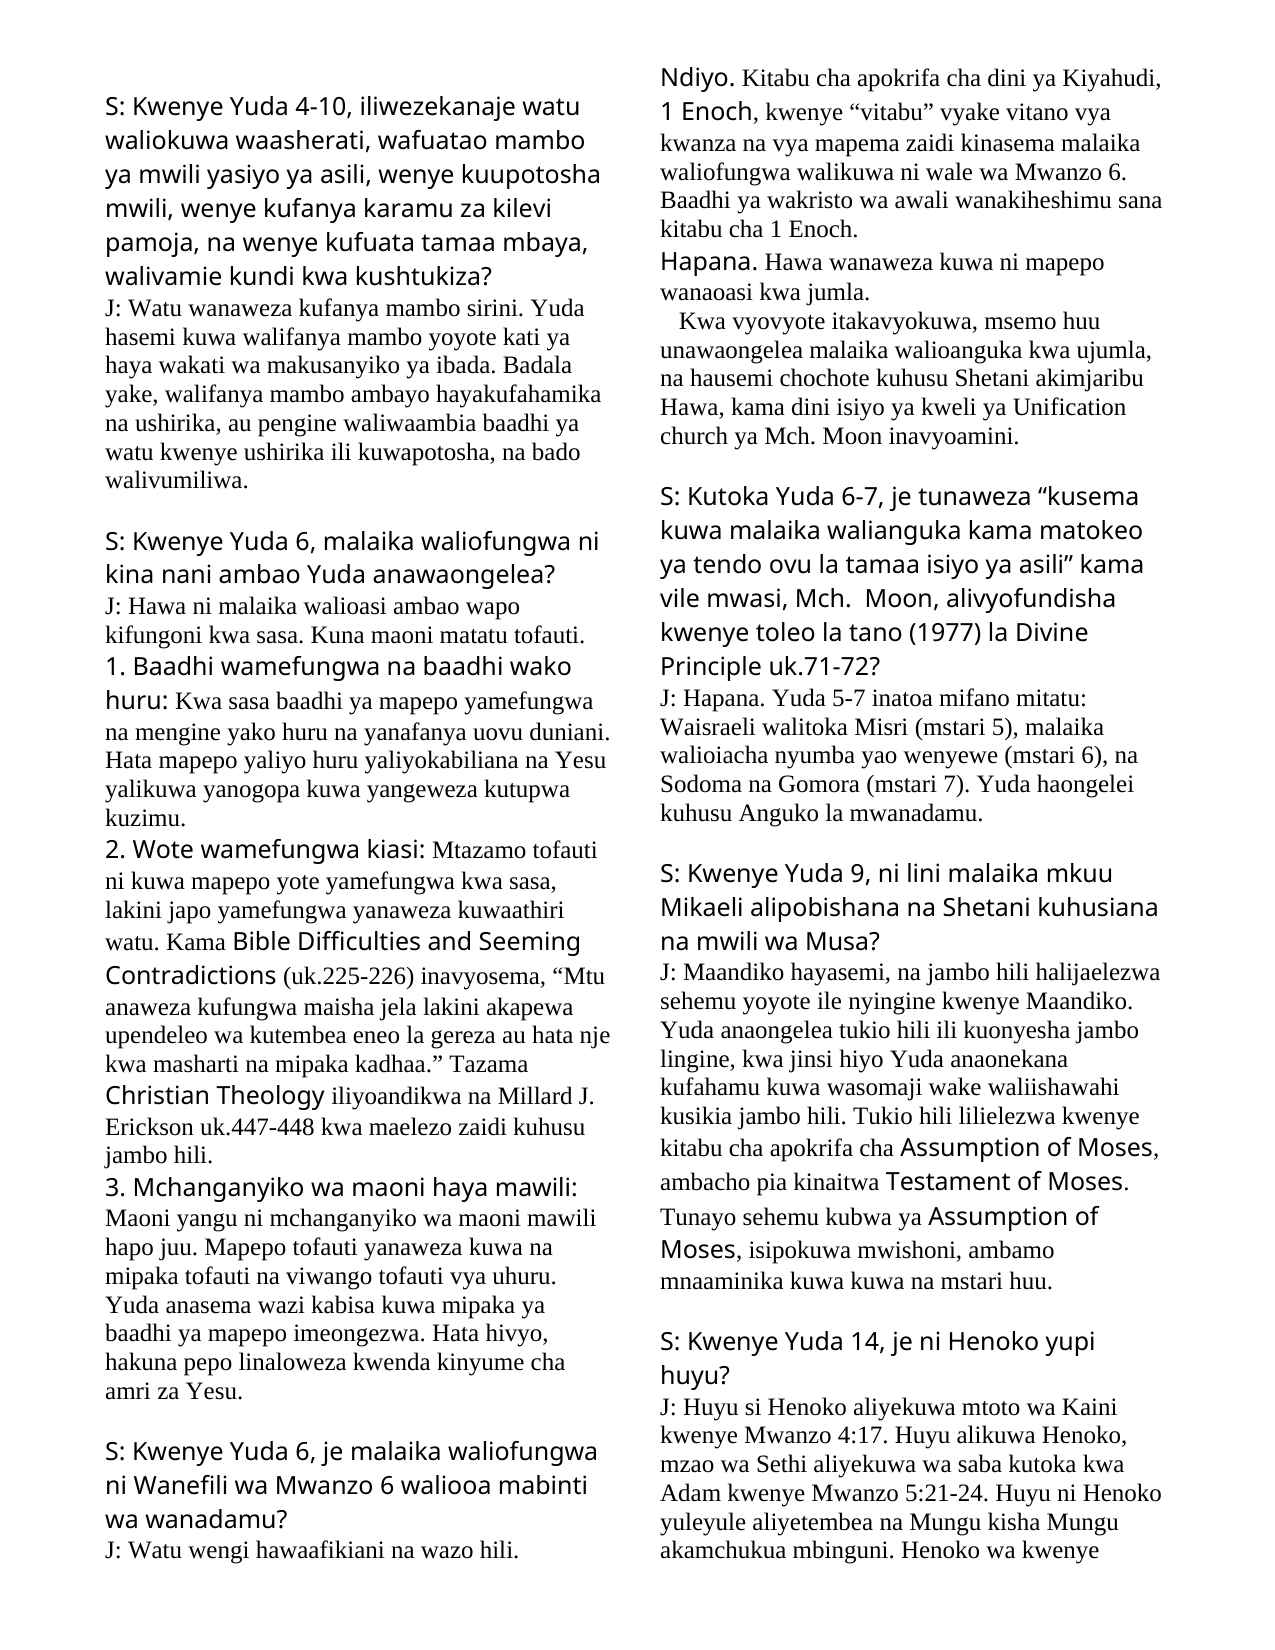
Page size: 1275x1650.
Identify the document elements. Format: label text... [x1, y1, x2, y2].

text 1. Baadhi wamefungwa na baadhi wako huru: Kwa sasa baadhi ya mapepo yamefungwa na mengine yako huru na yanafanya uovu duniani. Hata mapepo yaliyo huru yaliyokabiliana na Yesu yalikuwa yanogopa kuwa yangeweza kutupwa kuzimu. [105, 649, 615, 832]
text Hapana. Hawa wanaweza kuwa ni mapepo wanaoasi kwa jumla. [660, 243, 1170, 306]
text Ndiyo. Kitabu cha apokrifa cha dini ya Kiyahudi, 1 Enoch, kwenye “vitabu” vyake vitano vya kwanza na vya mapema zaidi kinasema malaika waliofungwa walikuwa ni wale wa Mwanzo 6. Baadhi ya wakristo wa awali wanakiheshimu sana kitabu cha 1 Enoch. [660, 60, 1170, 243]
text 3. Mchanganyiko wa maoni haya mawili: Maoni yangu ni mchanganyiko wa maoni mawili hapo juu. Mapepo tofauti yanaweza kuwa na mipaka tofauti na viwango tofauti vya uhuru. Yuda anasema wazi kabisa kuwa mipaka ya baadhi ya mapepo imeongezwa. Hata hivyo, hakuna pepo linaloweza kwenda kinyume cha amri za Yesu. [105, 1169, 615, 1405]
text Kwa vyovyote itakavyokuwa, msemo huu unawaongelea malaika walioanguka kwa ujumla, na hausemi chochote kuhusu Shetani akimjaribu Hawa, kama dini isiyo ya kweli ya Unification church ya Mch. Moon inavyoamini. [660, 306, 1170, 450]
text S: Kwenye Yuda 4-10, iliwezekanaje watu waliokuwa waasherati, wafuatao mambo ya mwili yasiyo ya asili, wenye kuupotosha mwili, wenye kufanya karamu za kilevi pamoja, na wenye kufuata tamaa mbaya, walivamie kundi kwa kushtukiza? [105, 89, 615, 293]
text 2. Wote wamefungwa kiasi: Mtazamo tofauti ni kuwa mapepo yote yamefungwa kwa sasa, lakini japo yamefungwa yanaweza kuwaathiri watu. Kama Bible Difficulties and Seeming Contradictions (uk.225-226) inavyosema, “Mtu anaweza kufungwa maisha jela lakini akapewa upendeleo wa kutembea eneo la gereza au hata nje kwa masharti na mipaka kadhaa.” Tazama Christian Theology iliyoandikwa na Millard J. Erickson uk.447-448 kwa maelezo zaidi kuhusu jambo hili. [105, 832, 615, 1169]
text J: Watu wengi hawaafikiani na wazo hili. [105, 1536, 615, 1564]
text J: Watu wanaweza kufanya mambo sirini. Yuda hasemi kuwa walifanya mambo yoyote kati ya haya wakati wa makusanyiko ya ibada. Badala yake, walifanya mambo ambayo hayakufahamika na ushirika, au pengine waliwaambia baadhi ya watu kwenye ushirika ili kuwapotosha, na bado walivumiliwa. [105, 293, 615, 494]
text S: Kwenye Yuda 6, malaika waliofungwa ni kina nani ambao Yuda anawaongelea? [105, 523, 615, 591]
text S: Kutoka Yuda 6-7, je tunaweza “kusema kuwa malaika walianguka kama matokeo ya tendo ovu la tamaa isiyo ya asili” kama vile mwasi, Mch. Moon, alivyofundisha kwenye toleo la tano (1977) la Divine Principle uk.71-72? [660, 478, 1170, 683]
text J: Hapana. Yuda 5-7 inatoa mifano mitatu: Waisraeli walitoka Misri (mstari 5), malaika walioiacha nyumba yao wenyewe (mstari 6), na Sodoma na Gomora (mstari 7). Yuda haongelei kuhusu Anguko la mwanadamu. [660, 683, 1170, 827]
text J: Hawa ni malaika walioasi ambao wapo kifungoni kwa sasa. Kuna maoni matatu tofauti. [105, 591, 615, 649]
text S: Kwenye Yuda 9, ni lini malaika mkuu Mikaeli alipobishana na Shetani kuhusiana na mwili wa Musa? [660, 855, 1170, 957]
text J: Maandiko hayasemi, na jambo hili halijaelezwa sehemu yoyote ile nyingine kwenye Maandiko. Yuda anaongelea tukio hili ili kuonyesha jambo lingine, kwa jinsi hiyo Yuda anaonekana kufahamu kuwa wasomaji wake waliishawahi kusikia jambo hili. Tukio hili lilielezwa kwenye kitabu cha apokrifa cha Assumption of Moses, ambacho pia kinaitwa Testament of Moses. Tunayo sehemu kubwa ya Assumption of Moses, isipokuwa mwishoni, ambamo mnaaminika kuwa kuwa na mstari huu. [660, 957, 1170, 1295]
subtitle S: Kwenye Yuda 14, je ni Henoko yupi huyu? [660, 1324, 1170, 1392]
text S: Kwenye Yuda 6, je malaika waliofungwa ni Wanefili wa Mwanzo 6 waliooa mabinti wa wanadamu? [105, 1433, 615, 1536]
